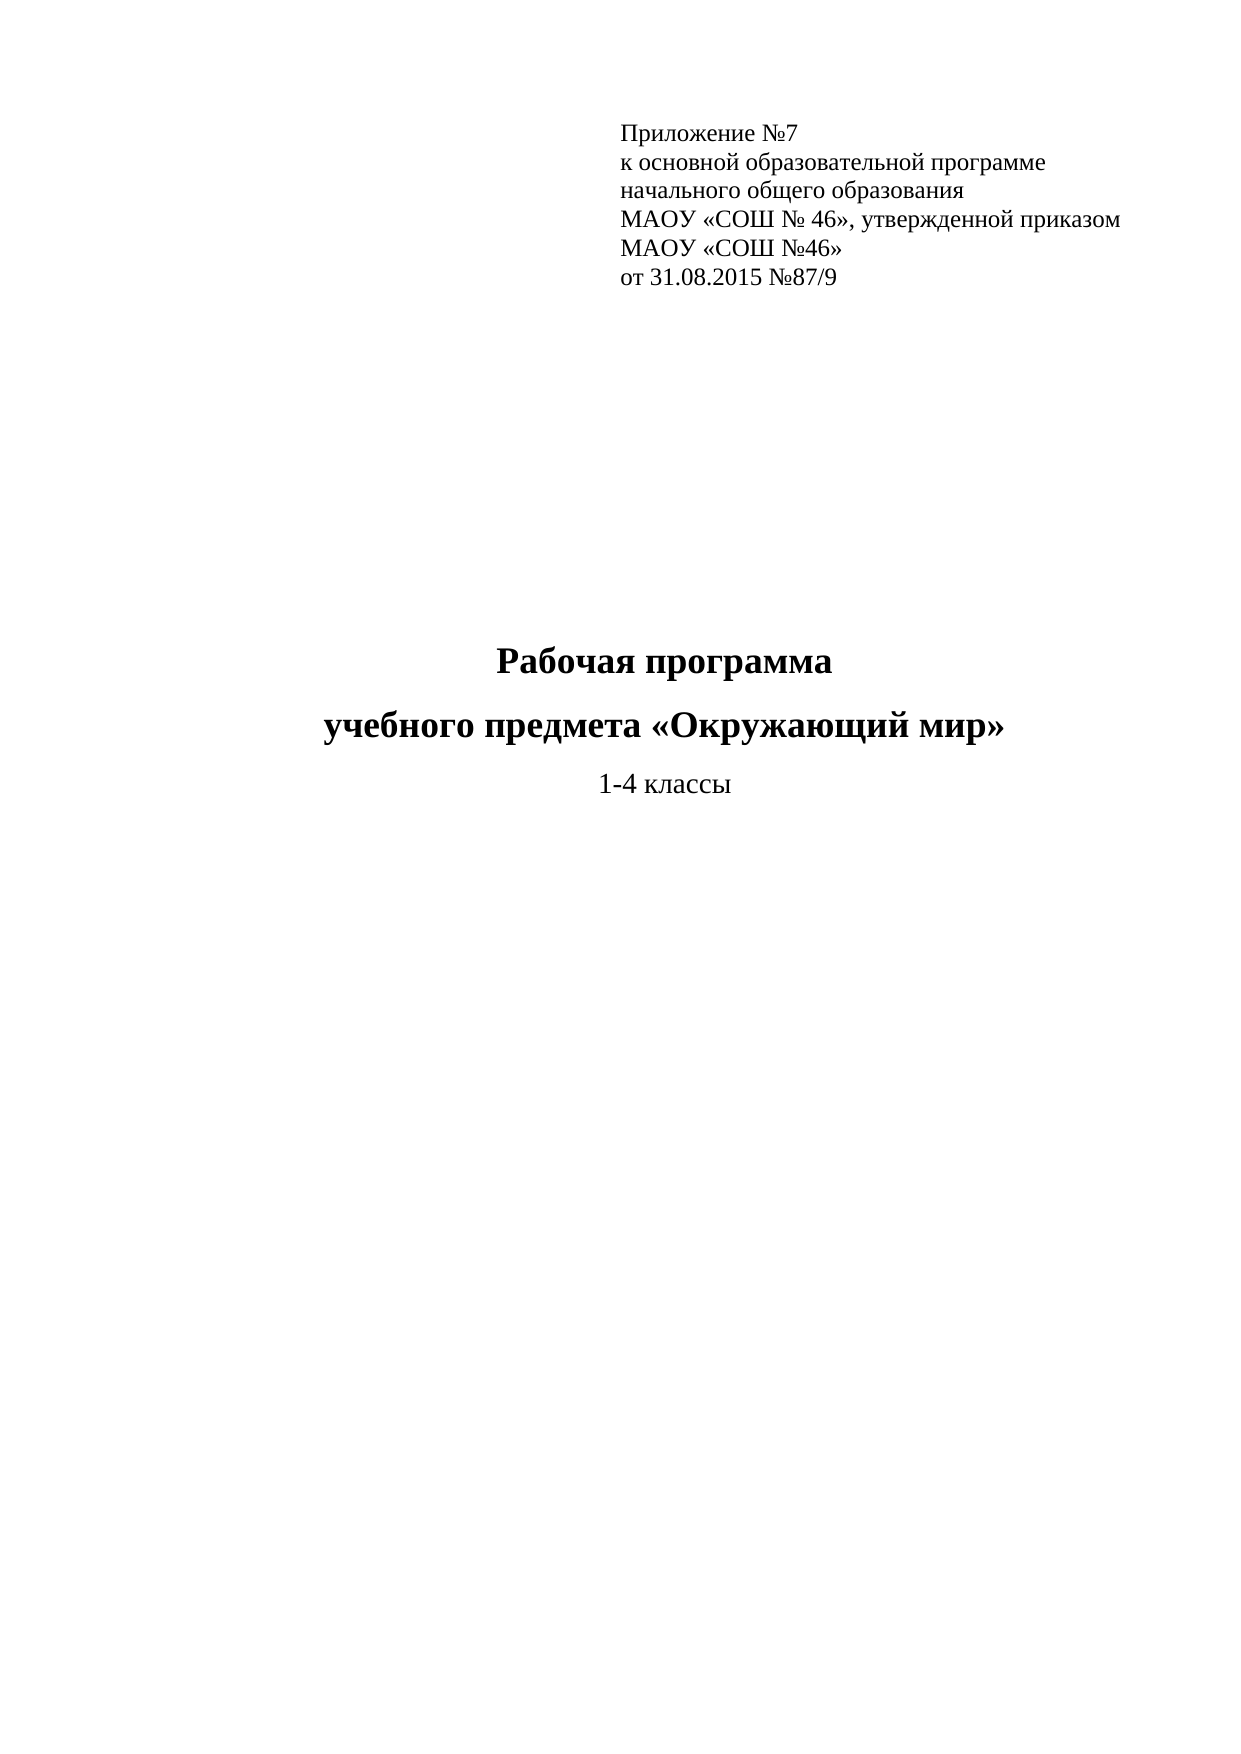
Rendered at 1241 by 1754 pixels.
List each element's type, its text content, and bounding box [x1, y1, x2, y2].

text 1-4 классы [177, 766, 1152, 800]
text от 31.08.2015 №87/9 [620, 262, 1152, 291]
text начального общего образования [620, 176, 1152, 204]
text к основной образовательной программе [620, 147, 1152, 176]
text МАОУ «СОШ № 46», утвержденной приказом МАОУ «СОШ №46» [620, 204, 1152, 262]
text Приложение №7 [620, 118, 1152, 147]
text Рабочая программа [177, 638, 1152, 681]
text учебного предмета «Окружающий мир» [177, 702, 1152, 745]
